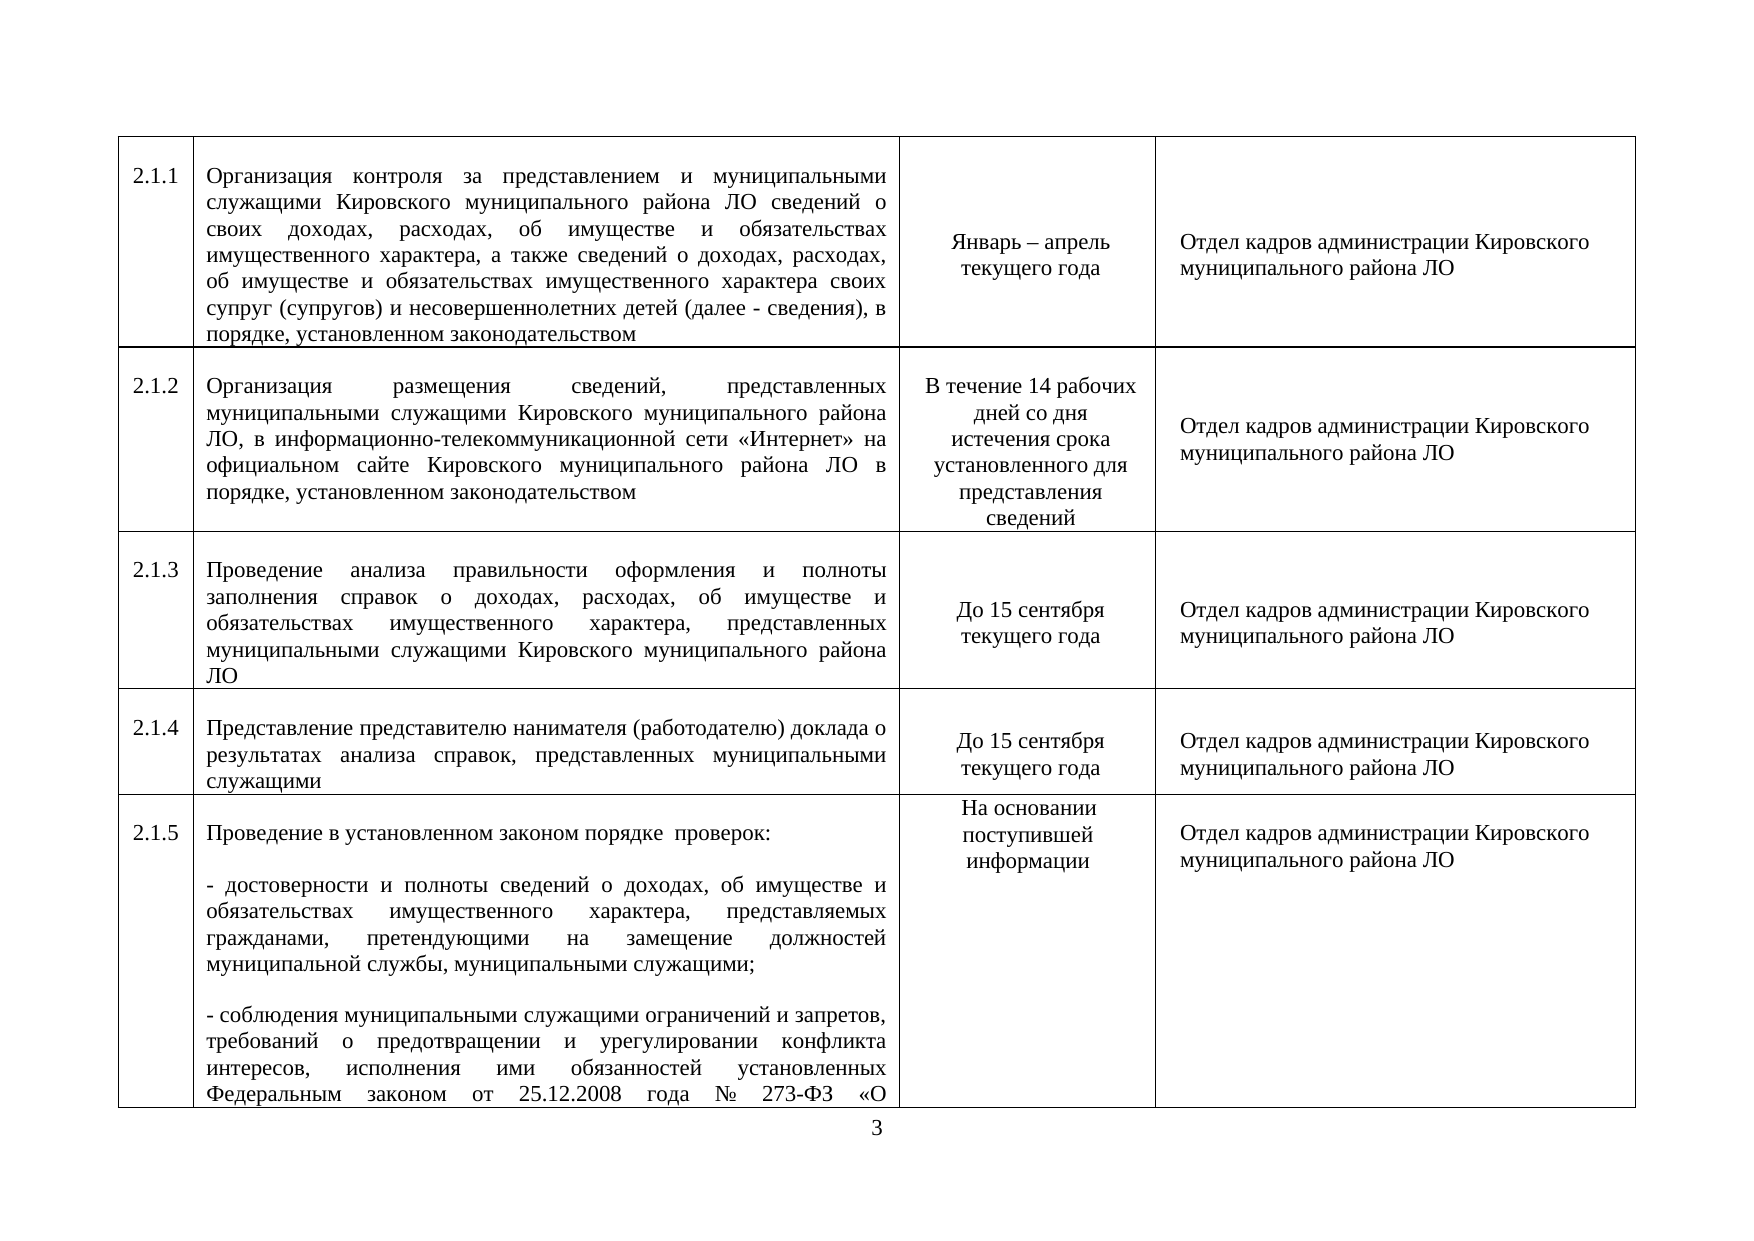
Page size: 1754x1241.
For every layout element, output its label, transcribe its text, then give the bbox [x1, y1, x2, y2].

table_cell Представление представителю нанимателя (работодателю) доклада о результатах анализа справок, представленных муниципальными служащими [194, 689, 899, 793]
table_cell До 15 сентября текущего года [900, 532, 1155, 688]
table_cell До 15 сентября текущего года [900, 689, 1155, 793]
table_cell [900, 795, 1155, 1107]
table_cell Организация контроля за представлением и муниципальными служащими Кировского муниципального района ЛО сведений о своих доходах, расходах, об имуществе и обязательствах имущественного характера, а также сведений о доходах, расходах, об имуществе и обязательствах имущественного характера своих супруг (супругов) и несовершеннолетних детей (далее - сведения), в порядке, установленном законодательством [194, 137, 899, 346]
table_cell 2.1.4 [119, 689, 193, 793]
table_cell 2.1.3 [119, 532, 193, 688]
table_cell Отдел кадров администрации Кировского муниципального района ЛО [1156, 348, 1635, 531]
table_cell Отдел кадров администрации Кировского муниципального района ЛО [1156, 137, 1635, 346]
table_cell В течение 14 рабочих дней со дня истечения срока установленного для представления сведений [900, 348, 1155, 531]
table_cell 2.1.5 [119, 795, 193, 1107]
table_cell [1156, 795, 1635, 1107]
table_cell 2.1.1 [119, 137, 193, 346]
table_cell 2.1.2 [119, 348, 193, 531]
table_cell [194, 795, 899, 1107]
table_cell Отдел кадров администрации Кировского муниципального района ЛО [1156, 689, 1635, 793]
table_cell Организация размещения сведений, представленных муниципальными служащими Кировского муниципального района ЛО, в информационно-телекоммуникационной сети «Интернет» на официальном сайте Кировского муниципального района ЛО в порядке, установленном законодательством [194, 348, 899, 531]
table_cell Проведение анализа правильности оформления и полноты заполнения справок о доходах, расходах, об имуществе и обязательствах имущественного характера, представленных муниципальными служащими Кировского муниципального района ЛО [194, 532, 899, 688]
table_cell Январь – апрель текущего года [900, 137, 1155, 346]
table_cell Отдел кадров администрации Кировского муниципального района ЛО [1156, 532, 1635, 688]
